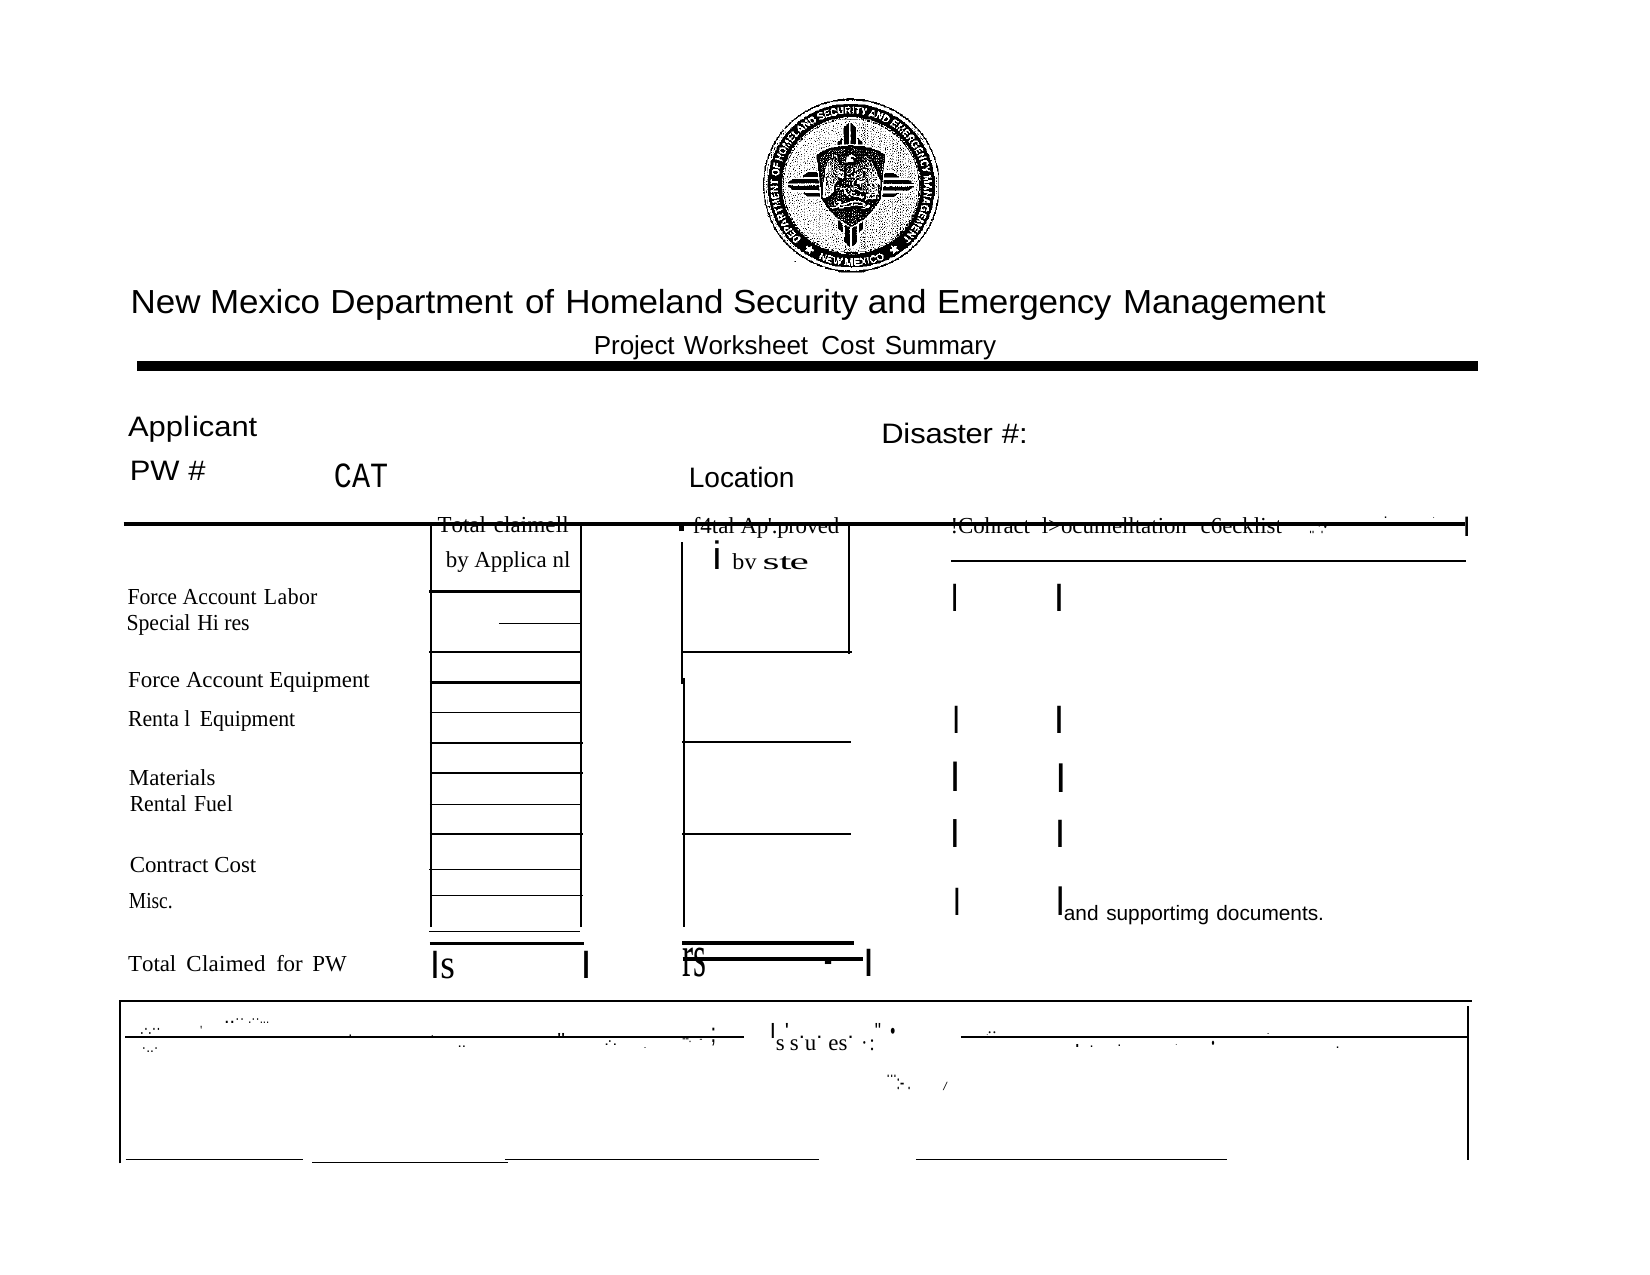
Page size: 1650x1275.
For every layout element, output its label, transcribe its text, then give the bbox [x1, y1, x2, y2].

subtitle Contract Cost [129, 855, 1483, 877]
text New Mexico Department of Homeland Security and Emergency Management [130, 283, 1483, 321]
text Is's.u. es. ·:" • ...:- . / [769, 1018, 948, 1095]
subtitle Total claimell f4tal Ap'.proved !Cohract l>ocumelltation c6ecklist .. ·.• . . I [437, 512, 1483, 539]
text " .·. . [557, 1029, 647, 1051]
text CAT Location [334, 457, 805, 498]
text Force Account Equipment [128, 669, 1483, 692]
text Materials l I [129, 749, 1483, 794]
subtitle Applicant PW # [128, 410, 259, 487]
text . . . • . [1074, 1021, 1483, 1054]
text Misc. I I [129, 877, 1483, 917]
subtitle Rental Fuel [129, 794, 1483, 816]
text Total Claimed for PW Is I rs - I [128, 922, 1483, 984]
text Special Hi res [126, 612, 1483, 636]
text .·.·· ' ..·· .··... ·..· [140, 1004, 287, 1055]
picture [758, 98, 939, 273]
subtitle Disaster #: [881, 417, 1483, 449]
text Renta l Equipment I I [128, 692, 1483, 735]
text --. - ; [682, 1017, 716, 1049]
text . . .. [348, 1023, 466, 1050]
text Force Account Labor I I [127, 574, 1483, 612]
text I I [949, 816, 1483, 855]
text Project Worksheet Cost Summary [106, 331, 1483, 361]
text by Applica nl i bv ste [446, 539, 1483, 574]
